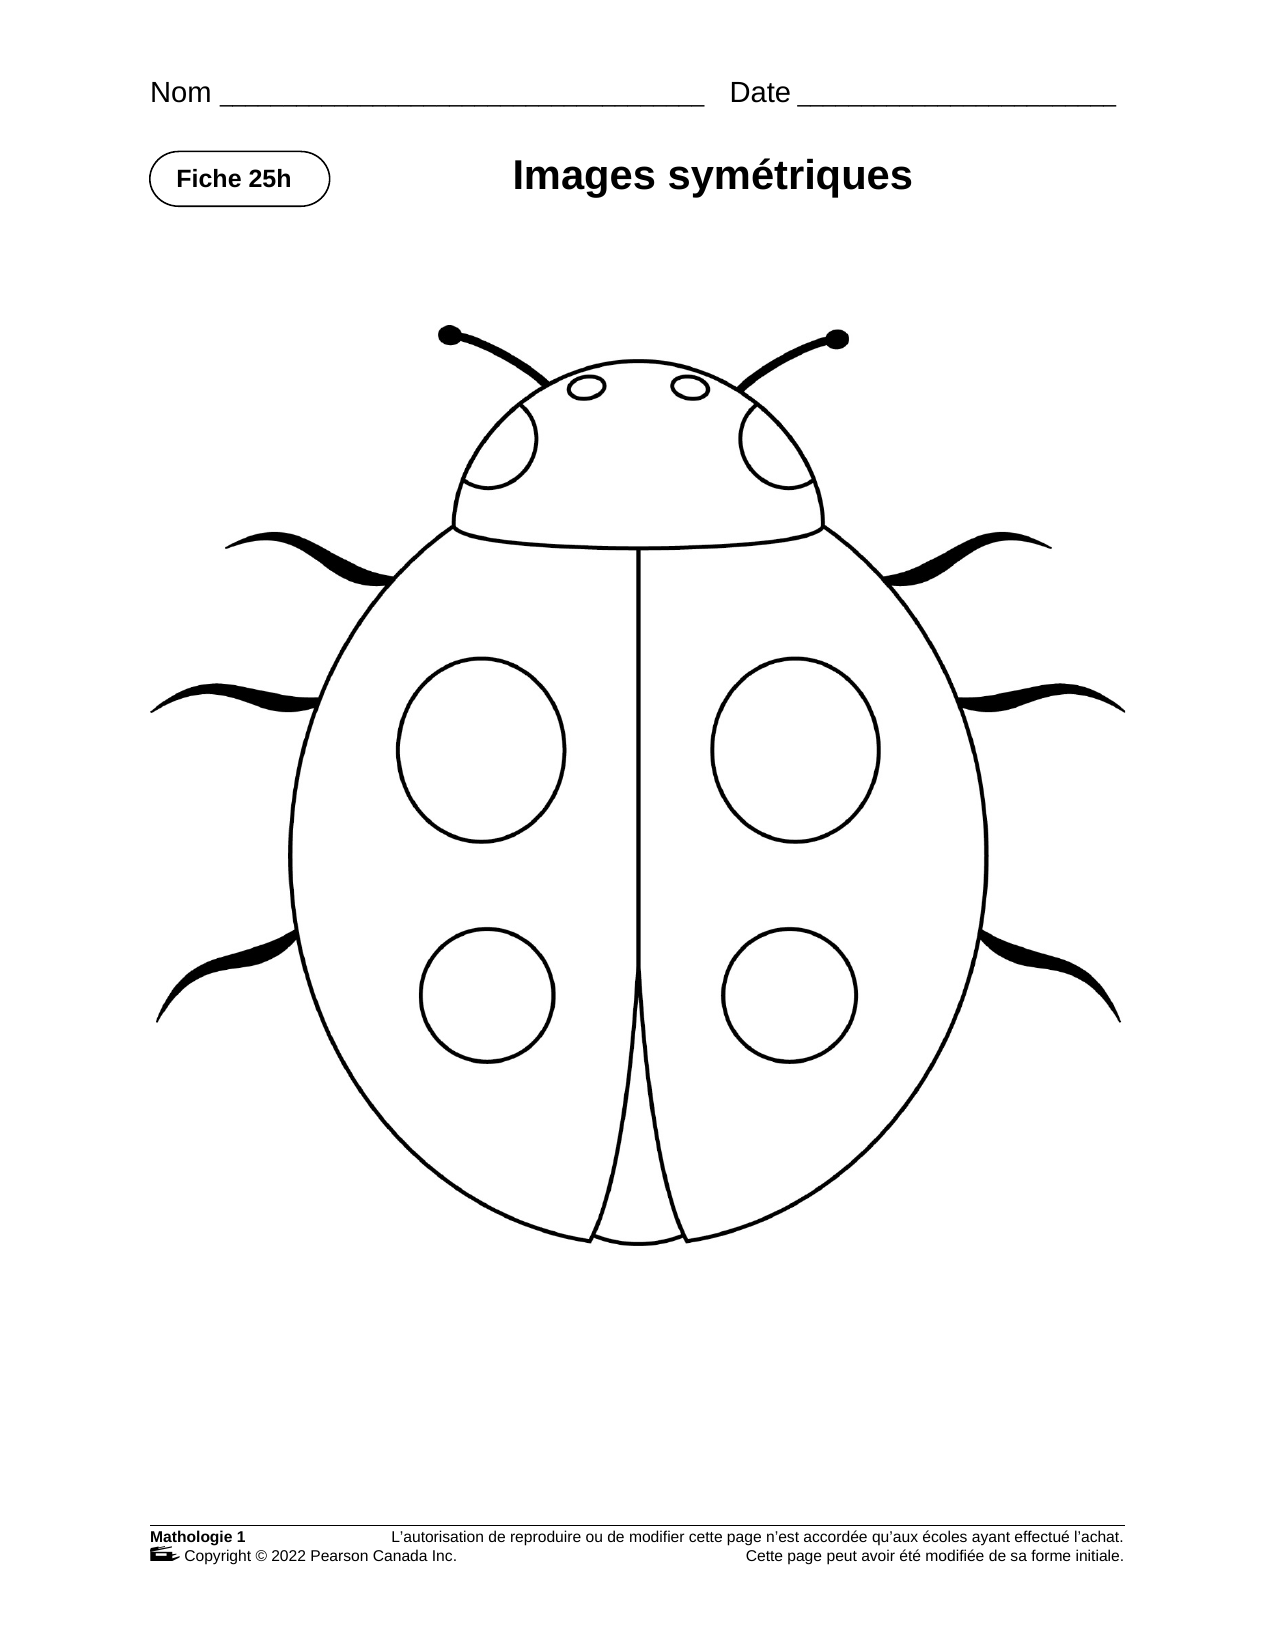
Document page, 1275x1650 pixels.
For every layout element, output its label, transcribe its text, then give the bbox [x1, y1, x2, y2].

picture [150, 325, 1125, 1246]
text Images symétriques [306, 150, 1125, 198]
picture [150, 1546, 180, 1561]
